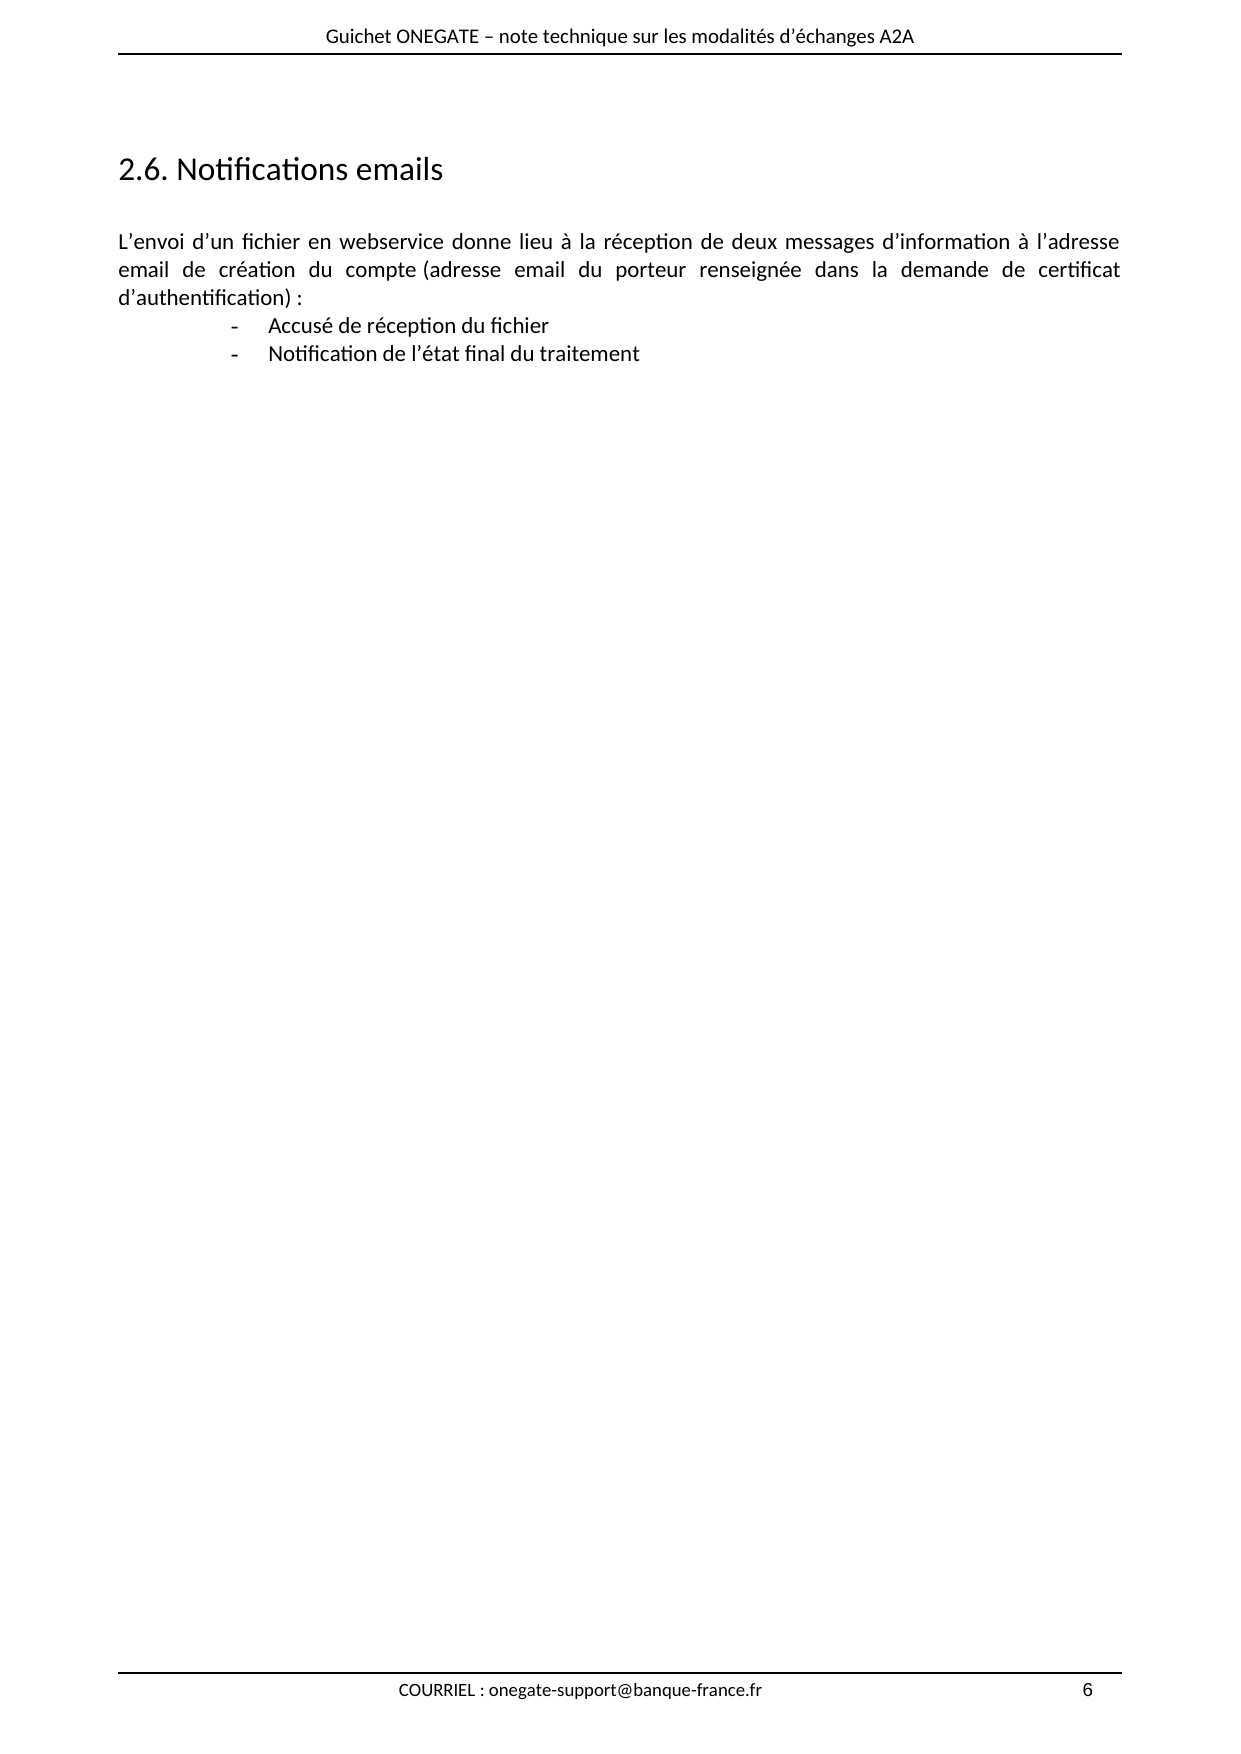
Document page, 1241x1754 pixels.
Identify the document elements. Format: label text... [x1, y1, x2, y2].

text L’envoi d’un fichier en webservice donne lieu à la réception de deux messages d’information à l’adresse email de création du compte (adresse email du porteur renseignée dans la demande de certificat d’authentification) : [118, 227, 1122, 311]
list Notification de l’état final du traitement [231, 339, 1122, 367]
subtitle Notifications emails [118, 148, 1122, 188]
list Accusé de réception du fichier [231, 311, 1122, 339]
